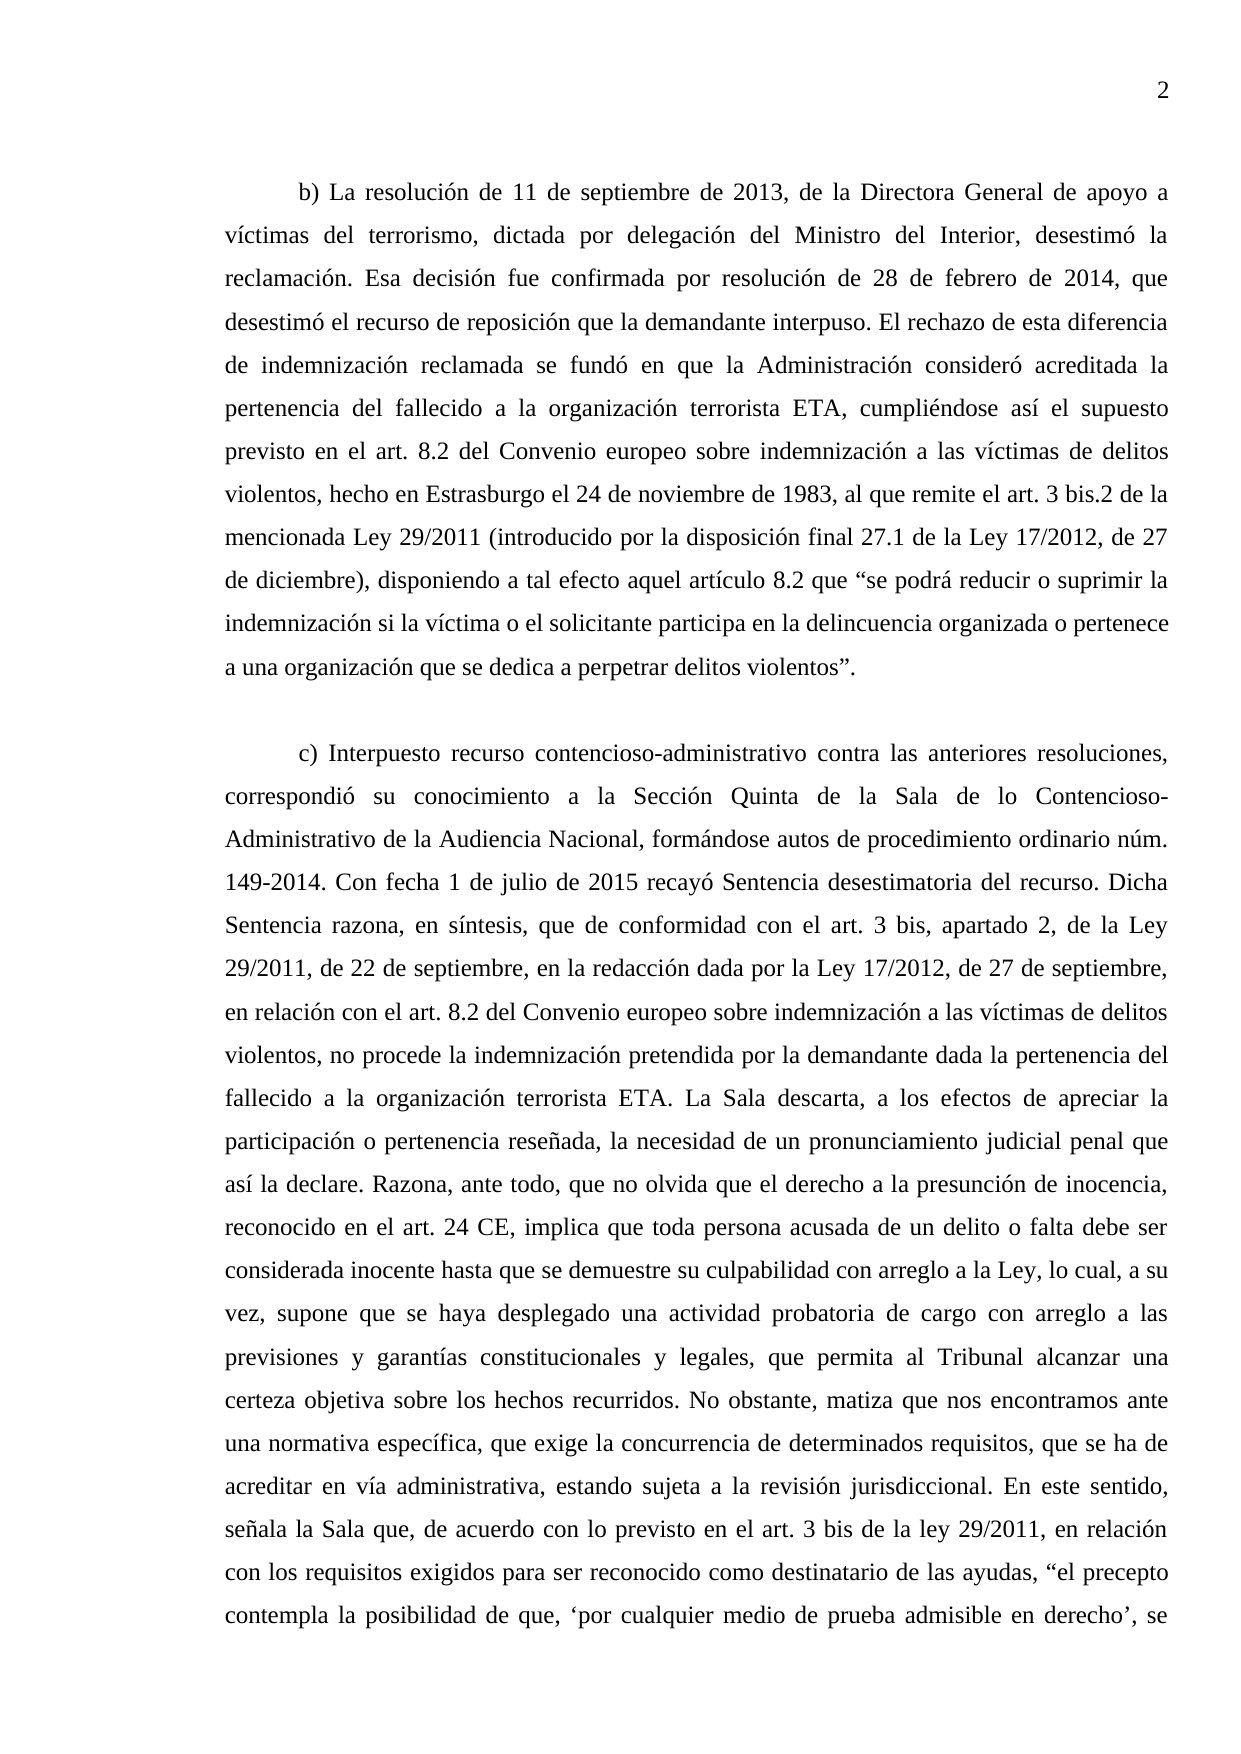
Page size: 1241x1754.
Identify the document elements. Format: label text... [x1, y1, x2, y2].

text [224, 738, 1169, 1629]
text b) La resolución de 11 de septiembre de 2013, de la Directora General de apoyo a víctimas del terrorismo, dictada por delegación del Ministro del Interior, desestimó la reclamación. Esa decisión fue confirmada por resolución de 28 de febrero de 2014, que desestimó el recurso de reposición que la demandante interpuso. El rechazo de esta diferencia de indemnización reclamada se fundó en que la Administración consideró acreditada la pertenencia del fallecido a la organización terrorista ETA, cumpliéndose así el supuesto previsto en el art. 8.2 del Convenio europeo sobre indemnización a las víctimas de delitos violentos, hecho en Estrasburgo el 24 de noviembre de 1983, al que remite el art. 3 bis.2 de la mencionada Ley 29/2011 (introducido por la disposición final 27.1 de la Ley 17/2012, de 27 de diciembre), disponiendo a tal efecto aquel artículo 8.2 que “se podrá reducir o suprimir la indemnización si la víctima o el solicitante participa en la delincuencia organizada o pertenece a una organización que se dedica a perpetrar delitos violentos”. [224, 177, 1169, 680]
